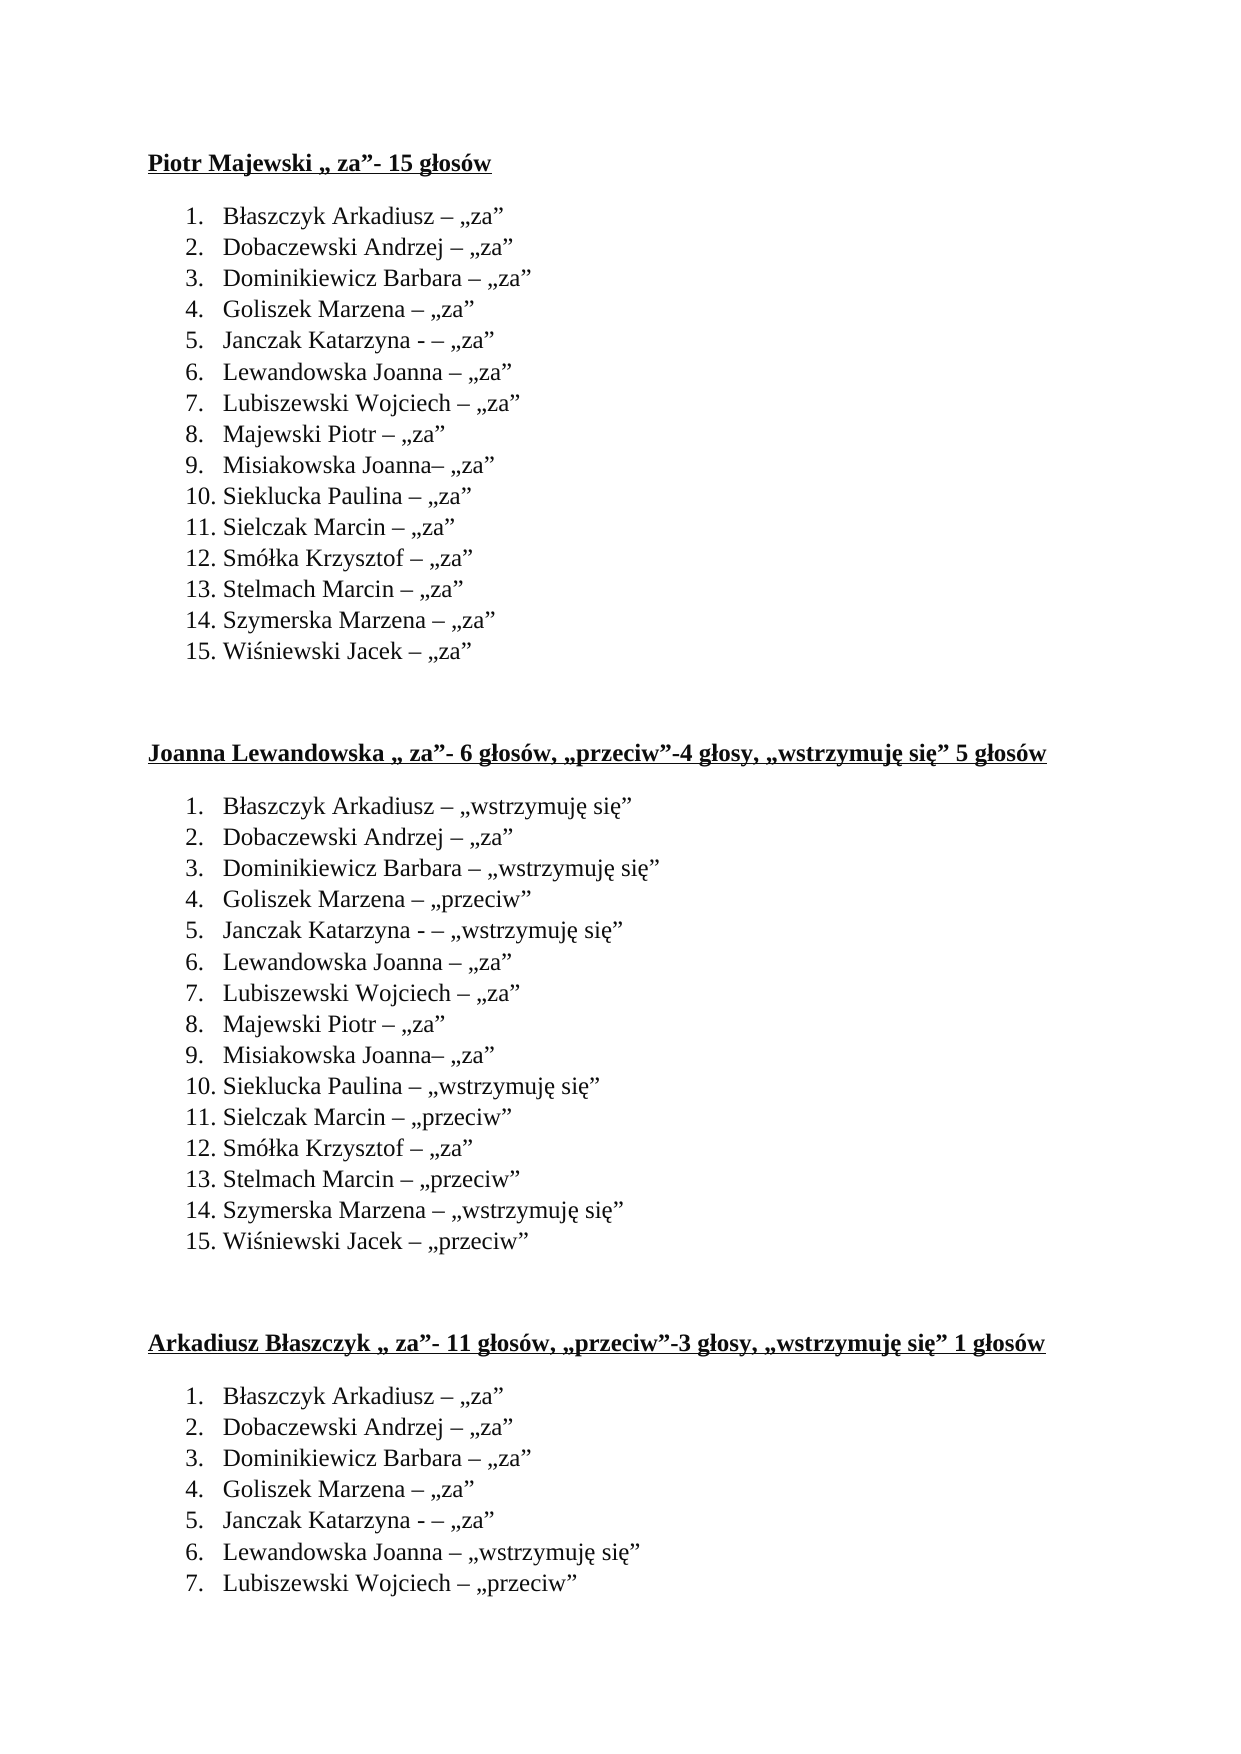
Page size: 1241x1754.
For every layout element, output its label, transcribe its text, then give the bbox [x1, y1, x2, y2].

list Majewski Piotr – „za” [185, 419, 1093, 447]
list Dominikiewicz Barbara – „za” [185, 263, 1093, 292]
text Piotr Majewski „ za”- 15 głosów [148, 148, 1093, 176]
list Smółka Krzysztof – „za” [185, 1133, 1093, 1162]
list Smółka Krzysztof – „za” [185, 543, 1093, 572]
list Sieklucka Paulina – „za” [185, 481, 1093, 509]
list Dobaczewski Andrzej – „za” [185, 232, 1093, 261]
list Lubiszewski Wojciech – „za” [185, 978, 1093, 1006]
list Błaszczyk Arkadiusz – „za” [185, 201, 1093, 230]
list Misiakowska Joanna– „za” [185, 1040, 1093, 1068]
list Goliszek Marzena – „przeciw” [185, 884, 1093, 913]
list Sieklucka Paulina – „wstrzymuję się” [185, 1071, 1093, 1099]
list Błaszczyk Arkadiusz – „za” [185, 1381, 1093, 1410]
list Wiśniewski Jacek – „przeciw” [185, 1226, 1093, 1255]
list Szymerska Marzena – „za” [185, 605, 1093, 634]
text Joanna Lewandowska „ za”- 6 głosów, „przeciw”-4 głosy, „wstrzymuję się” 5 głosów [148, 738, 1093, 766]
list Sielczak Marcin – „za” [185, 512, 1093, 541]
list Lubiszewski Wojciech – „przeciw” [185, 1568, 1093, 1596]
list Dobaczewski Andrzej – „za” [185, 1412, 1093, 1441]
list Dominikiewicz Barbara – „wstrzymuję się” [185, 853, 1093, 882]
list Janczak Katarzyna - – „za” [185, 326, 1093, 354]
list Dominikiewicz Barbara – „za” [185, 1443, 1093, 1472]
list Goliszek Marzena – „za” [185, 294, 1093, 323]
text Arkadiusz Błaszczyk „ za”- 11 głosów, „przeciw”-3 głosy, „wstrzymuję się” 1 głosów [148, 1328, 1093, 1356]
list Wiśniewski Jacek – „za” [185, 636, 1093, 665]
list Dobaczewski Andrzej – „za” [185, 822, 1093, 851]
list Lewandowska Joanna – „za” [185, 947, 1093, 975]
list Goliszek Marzena – „za” [185, 1474, 1093, 1503]
list Majewski Piotr – „za” [185, 1009, 1093, 1037]
list Błaszczyk Arkadiusz – „wstrzymuję się” [185, 791, 1093, 820]
list Lewandowska Joanna – „za” [185, 357, 1093, 385]
list Janczak Katarzyna - – „wstrzymuję się” [185, 916, 1093, 944]
list Sielczak Marcin – „przeciw” [185, 1102, 1093, 1131]
list Szymerska Marzena – „wstrzymuję się” [185, 1195, 1093, 1224]
list Lubiszewski Wojciech – „za” [185, 388, 1093, 416]
list Janczak Katarzyna - – „za” [185, 1506, 1093, 1534]
list Stelmach Marcin – „za” [185, 574, 1093, 603]
list Lewandowska Joanna – „wstrzymuję się” [185, 1537, 1093, 1565]
list Stelmach Marcin – „przeciw” [185, 1164, 1093, 1193]
list Misiakowska Joanna– „za” [185, 450, 1093, 478]
